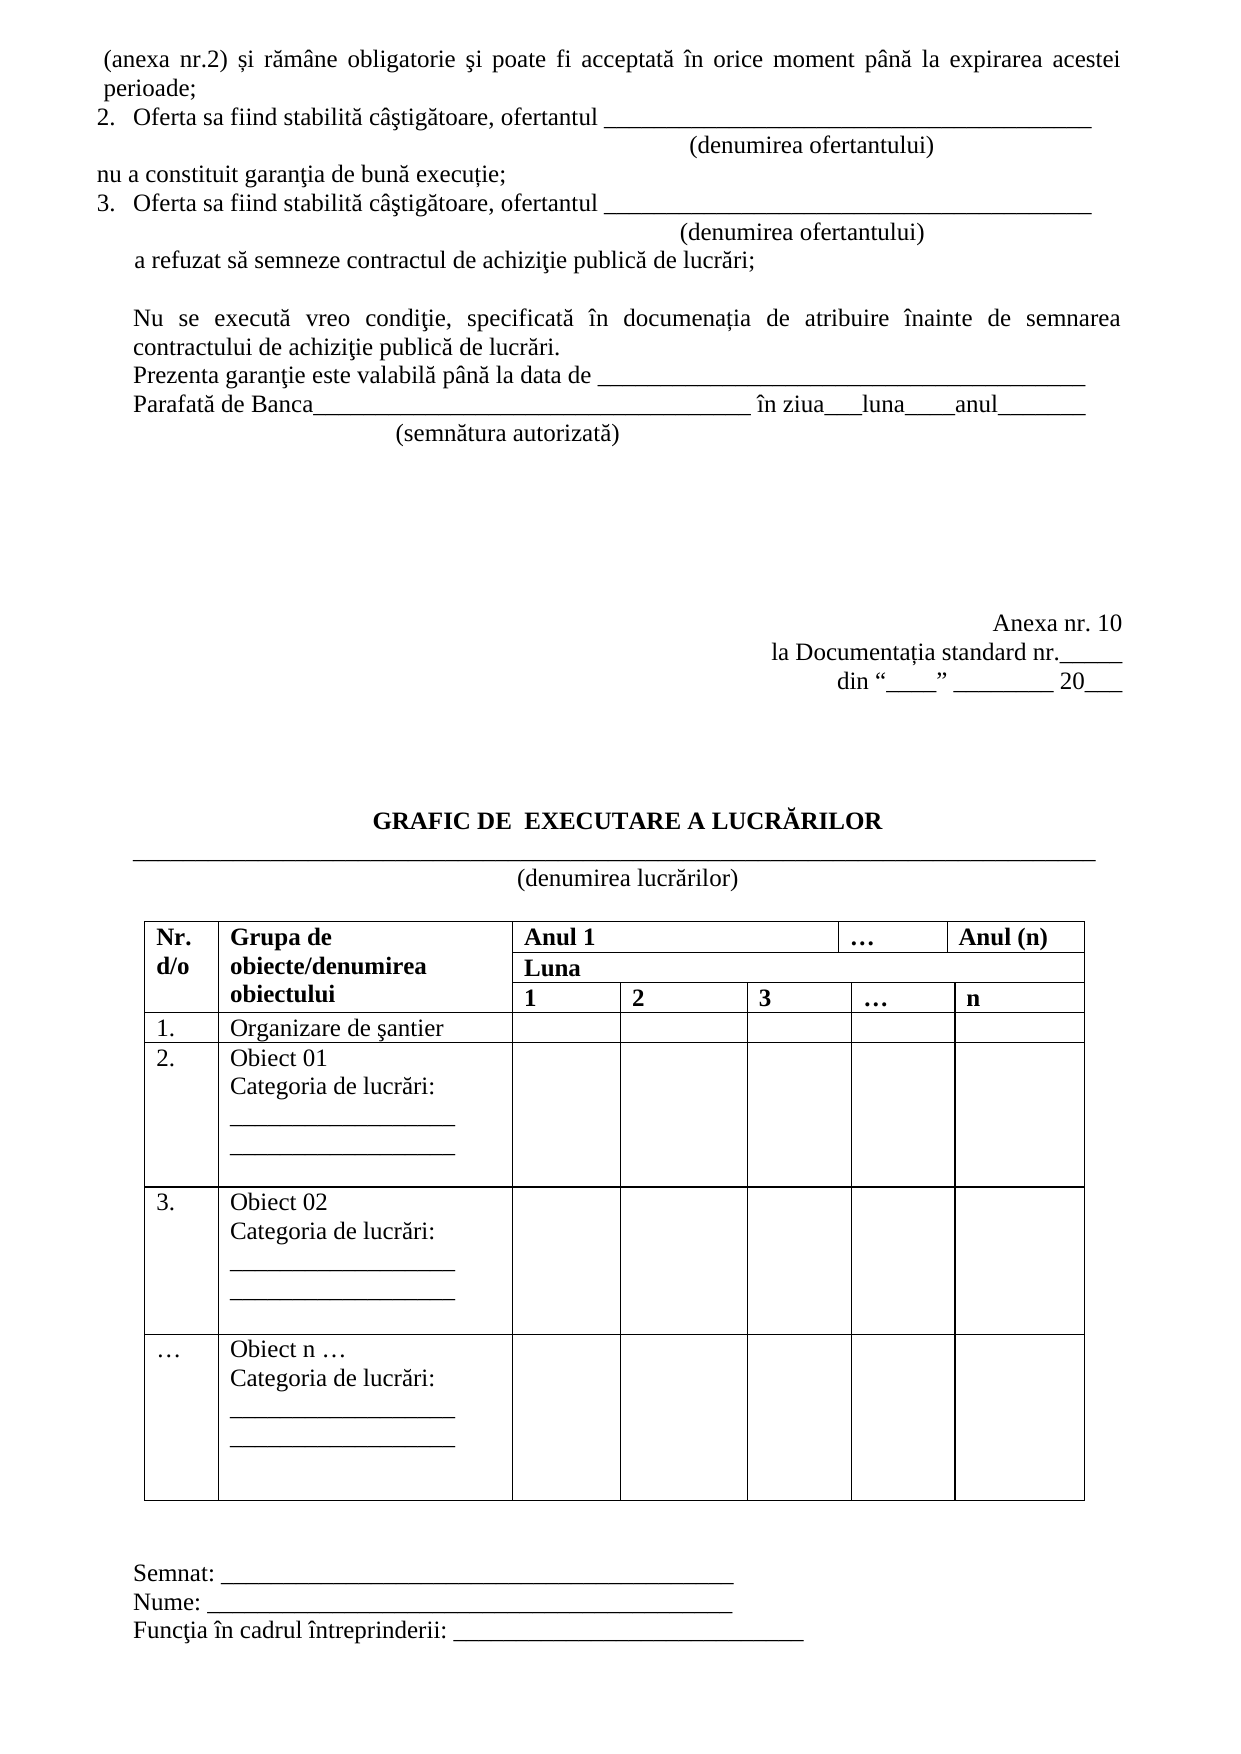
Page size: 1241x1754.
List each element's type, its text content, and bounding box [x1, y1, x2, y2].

table_cell 3. [145, 1188, 218, 1333]
text Prezenta garanţie este valabilă până la data de _______________________________________ [133, 361, 1122, 389]
table_cell [621, 1043, 747, 1186]
table_cell 2. [145, 1043, 218, 1186]
table_cell 2 [621, 983, 747, 1012]
text Anexa nr. 10 [133, 608, 1122, 637]
table_cell [956, 1043, 1084, 1186]
table_header Grupa de obiecte/denumirea obiectului [219, 922, 512, 1012]
table_cell Organizare de şantier [219, 1013, 512, 1042]
table_cell Luna [513, 953, 1084, 982]
table_cell [748, 1043, 851, 1186]
table_header … [839, 922, 947, 952]
table_cell [852, 1013, 954, 1042]
text Nume: __________________________________________ [133, 1587, 1122, 1616]
text GRAFIC DE EXECUTARE A LUCRĂRILOR [133, 806, 1122, 835]
text (denumirea lucrărilor) [133, 863, 1122, 892]
table_cell [513, 1188, 620, 1333]
table_cell [956, 1188, 1084, 1333]
table_cell [852, 1188, 954, 1333]
text Funcţia în cadrul întreprinderii: ____________________________ [133, 1616, 1122, 1644]
table_cell [956, 1335, 1084, 1499]
text (semnătura autorizată) [133, 418, 1122, 447]
text a refuzat să semneze contractul de achiziţie publică de lucrări; [97, 246, 1122, 274]
table_cell [513, 1043, 620, 1186]
text la Documentația standard nr._____ [133, 637, 1122, 666]
table_cell [852, 1335, 954, 1499]
list Oferta sa fiind stabilită câştigătoare, ofertantul _______________________________________ [97, 102, 1122, 131]
table_cell Obiect 01 Categoria de lucrări: __________________ __________________ [219, 1043, 512, 1186]
list Oferta sa fiind stabilită câştigătoare, ofertantul _______________________________________ [97, 188, 1122, 217]
table_cell Obiect 02 Categoria de lucrări: __________________ __________________ [219, 1188, 512, 1333]
table_cell [513, 1335, 620, 1499]
table_cell 3 [748, 983, 851, 1012]
table_cell … [145, 1335, 218, 1499]
table_cell [748, 1188, 851, 1333]
table_cell 1 [513, 983, 620, 1012]
table_header Nr. d/o [145, 922, 218, 1012]
table_cell [621, 1013, 747, 1042]
table_cell 1. [145, 1013, 218, 1042]
text din “____” ________ 20___ [133, 666, 1122, 695]
table_header Anul (n) [948, 922, 1084, 952]
table_cell [621, 1188, 747, 1333]
table_cell [748, 1013, 851, 1042]
text _____________________________________________________________________________ [133, 835, 1122, 863]
table_cell [852, 1043, 954, 1186]
table_cell Obiect n … Categoria de lucrări: __________________ __________________ [219, 1335, 512, 1499]
text Nu se execută vreo condiţie, specificată în documenația de atribuire înainte de semnarea contractului de achiziţie publică de lucrări. [133, 303, 1122, 361]
text Parafată de Banca___________________________________ în ziua___luna____anul_______ [133, 389, 1122, 418]
table_cell [748, 1335, 851, 1499]
text (denumirea ofertantului) [133, 131, 1122, 159]
table_cell [621, 1335, 747, 1499]
table_cell [956, 1013, 1084, 1042]
text nu a constituit garanţia de bună execuție; [97, 159, 1122, 188]
table_cell … [852, 983, 954, 1012]
table_cell [513, 1013, 620, 1042]
text Semnat: _________________________________________ [133, 1558, 1122, 1587]
table_header Anul 1 [513, 922, 838, 952]
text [103, 44, 1122, 102]
table_cell n [956, 983, 1084, 1012]
text (denumirea ofertantului) [97, 217, 1122, 246]
